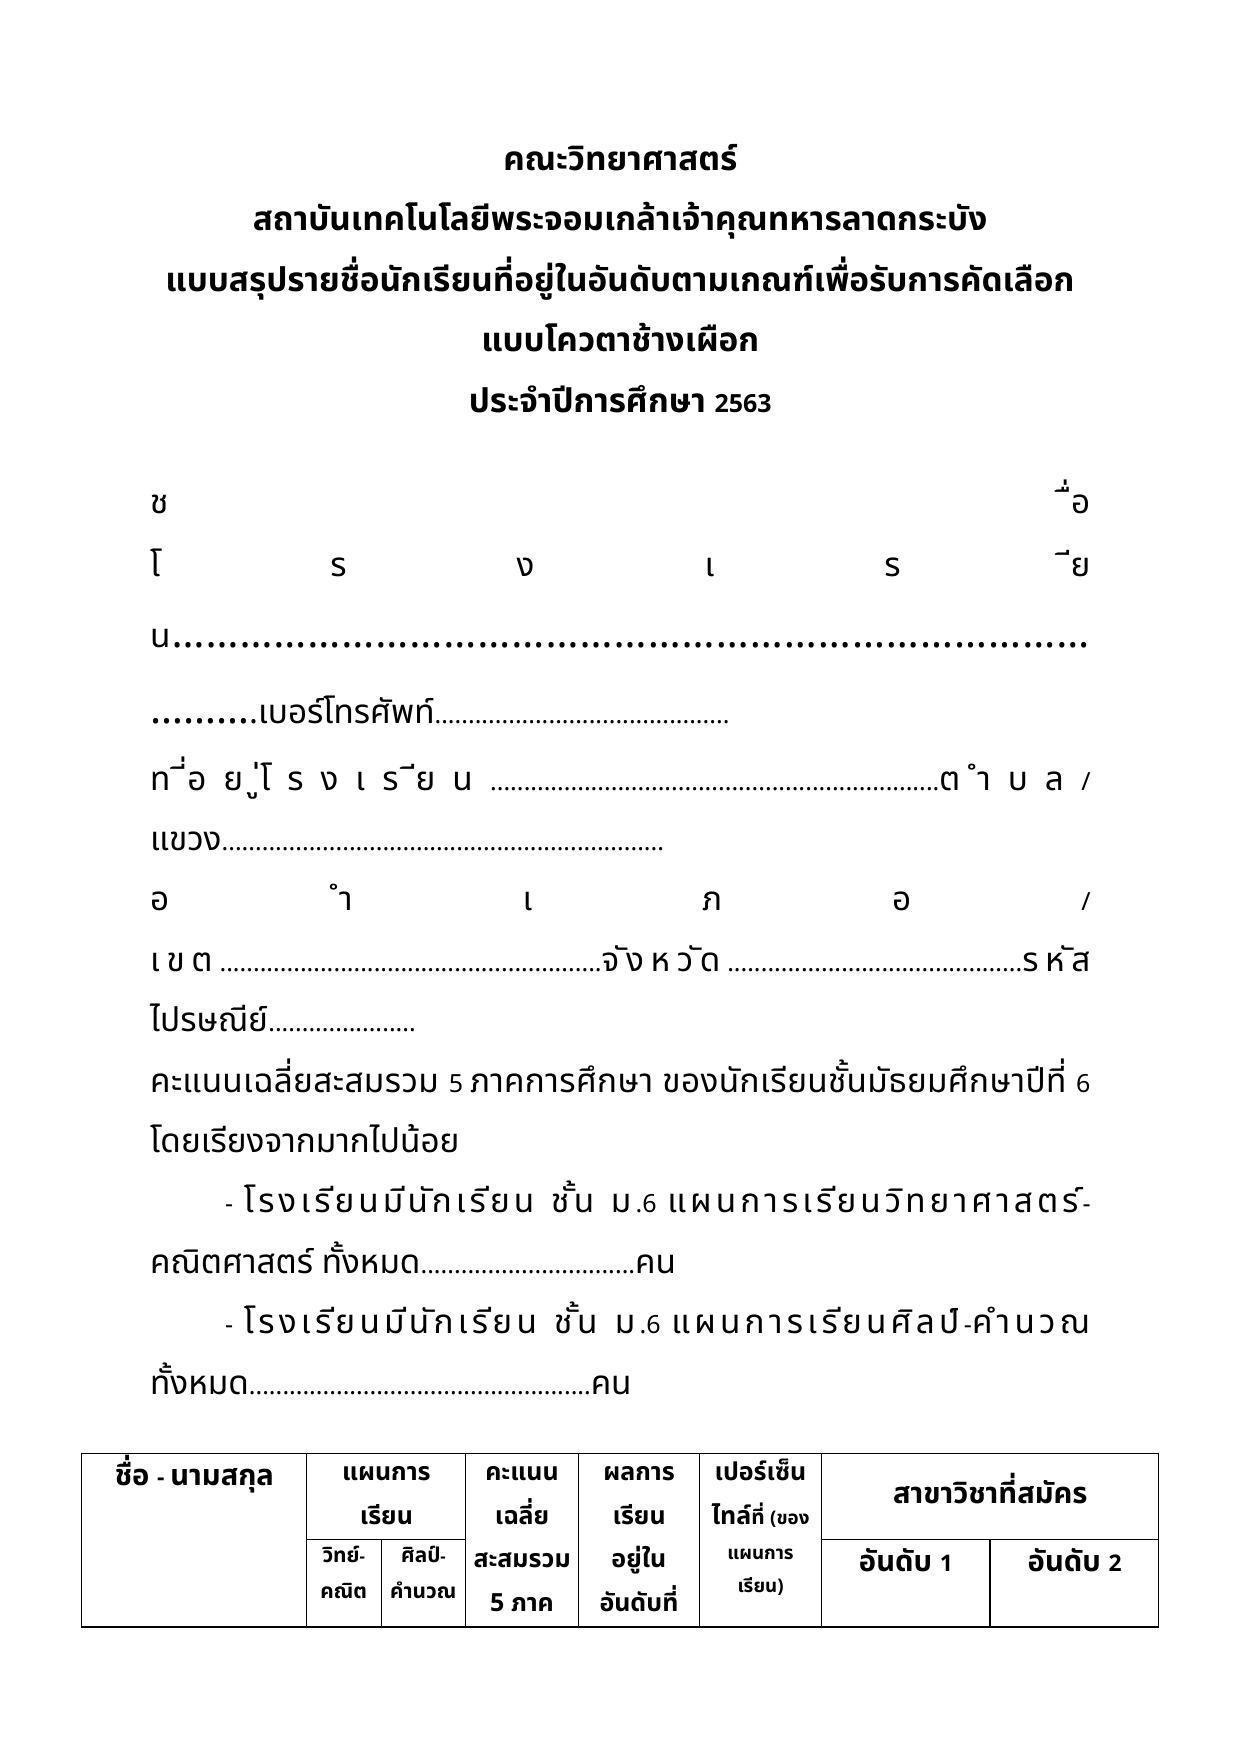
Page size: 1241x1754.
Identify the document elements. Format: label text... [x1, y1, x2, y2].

text แบบสรุปรายชื่อนักเรียนที่อยู่ในอันดับตามเกณฑ์เพื่อรับการคัดเลือกแบบโควตาช้างเผือก [150, 256, 1090, 367]
table_header ผลการเรียน อยู่ในอันดับที่ (ของแผนการเรียน) [579, 1454, 699, 1626]
table_header สาขาวิชาที่สมัคร [822, 1454, 1158, 1539]
text ประจำปีการศึกษา 2563 [150, 377, 1090, 427]
table_header แผนการเรียน [307, 1454, 465, 1539]
table_cell ศิลป์-คำนวณ [382, 1540, 465, 1626]
text คะแนนเฉลี่ยสะสมรวม 5 ภาคการศึกษา ของนักเรียนชั้นมัธยมศึกษาปีที่ 6 โดยเรียงจากมากไปน้อย [150, 1057, 1090, 1167]
text คณะวิทยาศาสตร์ [150, 135, 1090, 185]
table_cell อันดับ 1 [822, 1540, 989, 1626]
text ที่อยู่โรงเรียน...................................................................ตำบล/แขวง.................................................................. [150, 754, 1090, 865]
text อำเภอ/เขต.........................................................จังหวัด............................................รหัสไปรษณีย์...................... [150, 875, 1090, 1047]
table_header เปอร์เซ็นไทล์ที่ (ของแผนการเรียน) [700, 1454, 821, 1626]
text - โรงเรียนมีนักเรียน ชั้น ม.6 แผนการเรียนศิลป์-คำนวณ ทั้งหมด...................................................คน [150, 1298, 1090, 1409]
table_cell อันดับ 2 [991, 1540, 1158, 1626]
table_header คะแนนเฉลี่ย สะสมรวม 5 ภาค [466, 1454, 578, 1626]
text ชื่อโรงเรียน……………………………………………………………………………….เบอร์โทรศัพท์............................................ [150, 478, 1090, 742]
table_header ชื่อ - นามสกุล [82, 1454, 306, 1626]
text - โรงเรียนมีนักเรียน ชั้น ม.6 แผนการเรียนวิทยาศาสตร์-คณิตศาสตร์ ทั้งหมด................................คน [150, 1177, 1090, 1288]
table_cell วิทย์-คณิต [307, 1540, 381, 1626]
text สถาบันเทคโนโลยีพระจอมเกล้าเจ้าคุณทหารลาดกระบัง [150, 195, 1090, 246]
